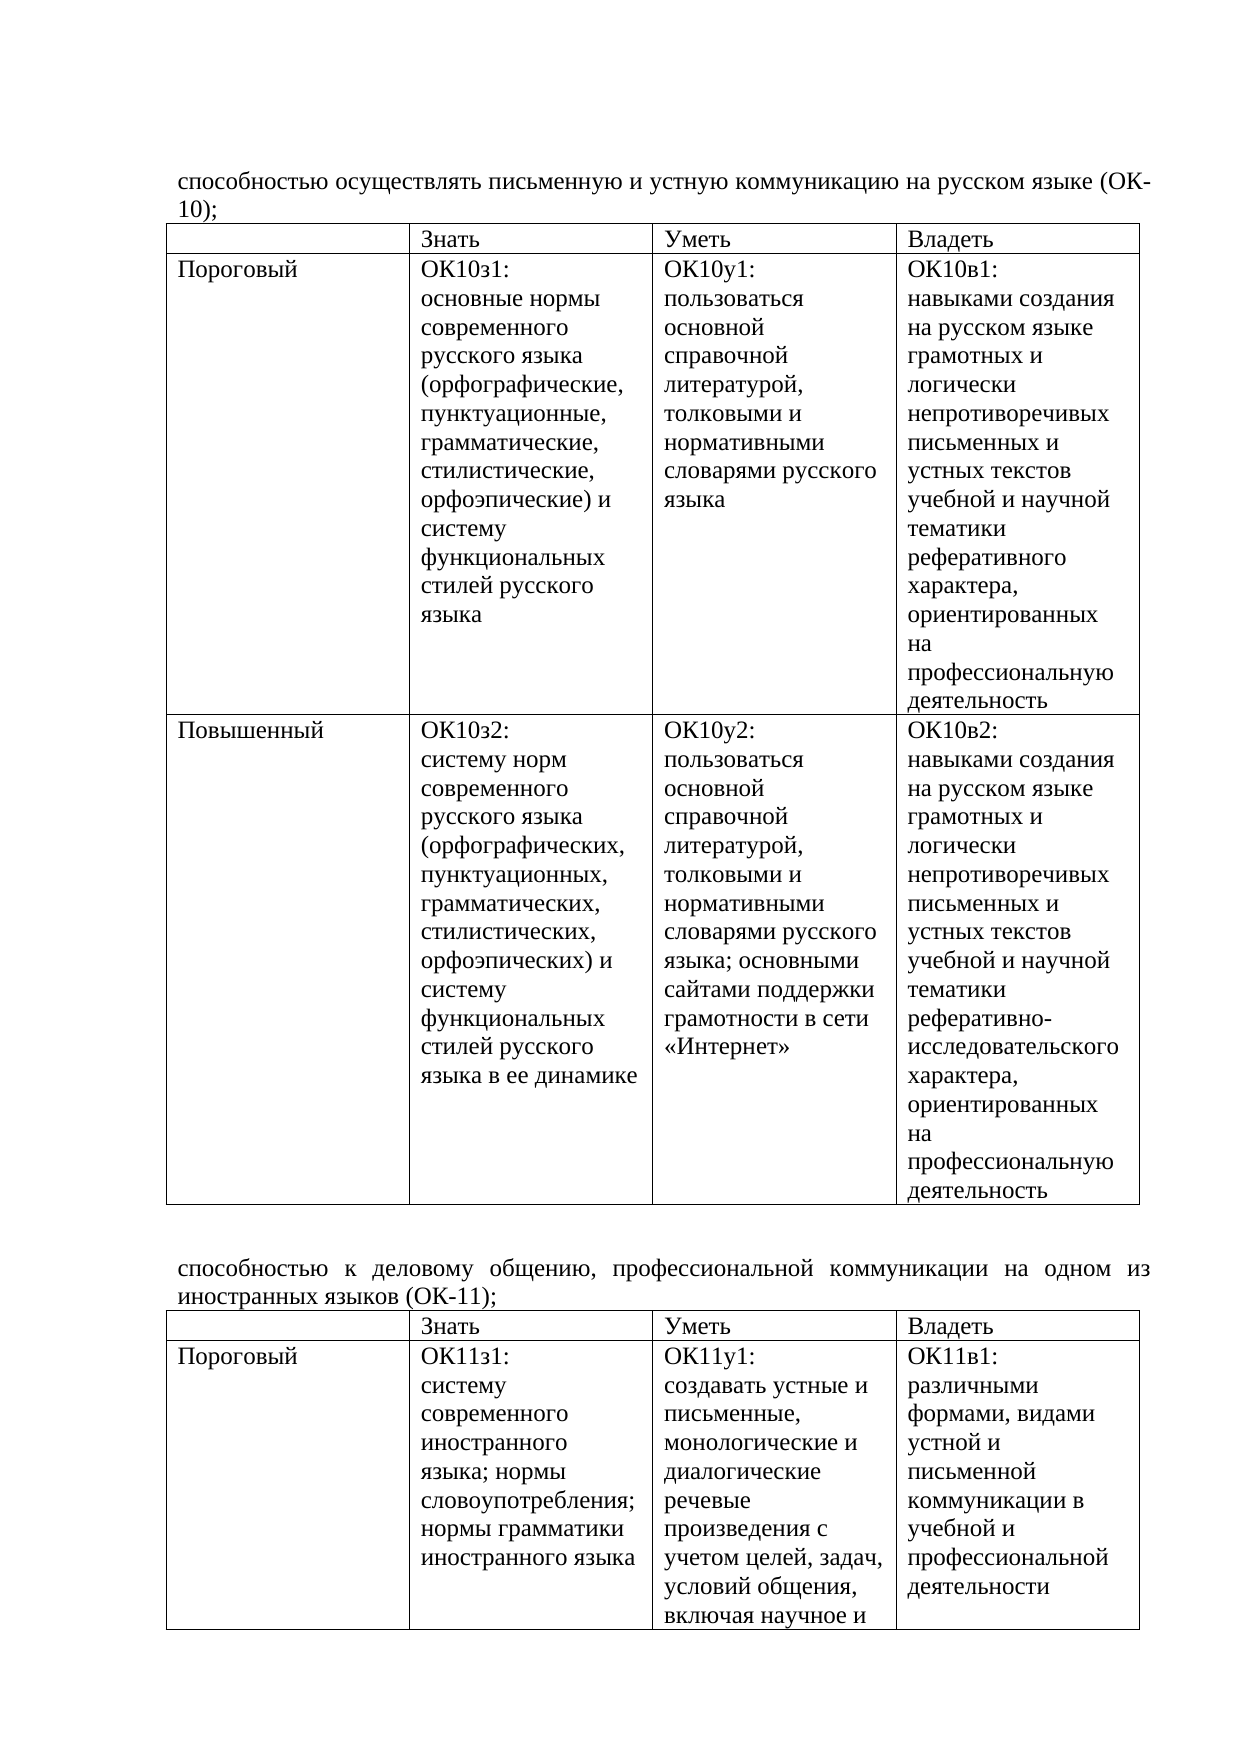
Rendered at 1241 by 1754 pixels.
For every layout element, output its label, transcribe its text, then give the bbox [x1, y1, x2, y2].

table_header Владеть [897, 1311, 1139, 1340]
table_header Уметь [653, 224, 896, 253]
table_cell Пороговый [167, 254, 409, 714]
table_header Знать [410, 1311, 652, 1340]
text способностью к деловому общению, профессиональной коммуникации на одном из иностранных языков (ОК-11); [177, 1253, 1152, 1310]
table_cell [897, 1341, 1139, 1628]
table_cell ОК10в1: навыками создания на русском языке грамотных и логически непротиворечивых письменных и устных текстов учебной и научной тематики реферативного характера, ориентированных на профессиональную деятельность [897, 254, 1139, 714]
table_header [167, 224, 409, 253]
table_cell Пороговый [167, 1341, 409, 1628]
table_cell ОК10в2: навыками создания на русском языке грамотных и логически непротиворечивых письменных и устных текстов учебной и научной тематики реферативно-исследовательского характера, ориентированных на профессиональную деятельность [897, 715, 1139, 1204]
table_header [167, 1311, 409, 1340]
table_header Уметь [653, 1311, 896, 1340]
table_cell ОК10з2: систему норм современного русского языка (орфографических, пунктуационных, грамматических, стилистических, орфоэпических) и систему функциональных стилей русского языка в ее динамике [410, 715, 652, 1204]
table_cell ОК10з1: основные нормы современного русского языка (орфографические, пунктуационные, грамматические, стилистические, орфоэпические) и систему функциональных стилей русского языка [410, 254, 652, 714]
table_header Владеть [897, 224, 1139, 253]
text способностью осуществлять письменную и устную коммуникацию на русском языке (ОК-10); [177, 166, 1152, 223]
table_cell ОК10у2: пользоваться основной справочной литературой, толковыми и нормативными словарями русского языка; основными сайтами поддержки грамотности в сети «Интернет» [653, 715, 896, 1204]
table_header Знать [410, 224, 652, 253]
table_cell Повышенный [167, 715, 409, 1204]
table_cell ОК10у1: пользоваться основной справочной литературой, толковыми и нормативными словарями русского языка [653, 254, 896, 714]
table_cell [410, 1341, 652, 1628]
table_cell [653, 1341, 896, 1628]
